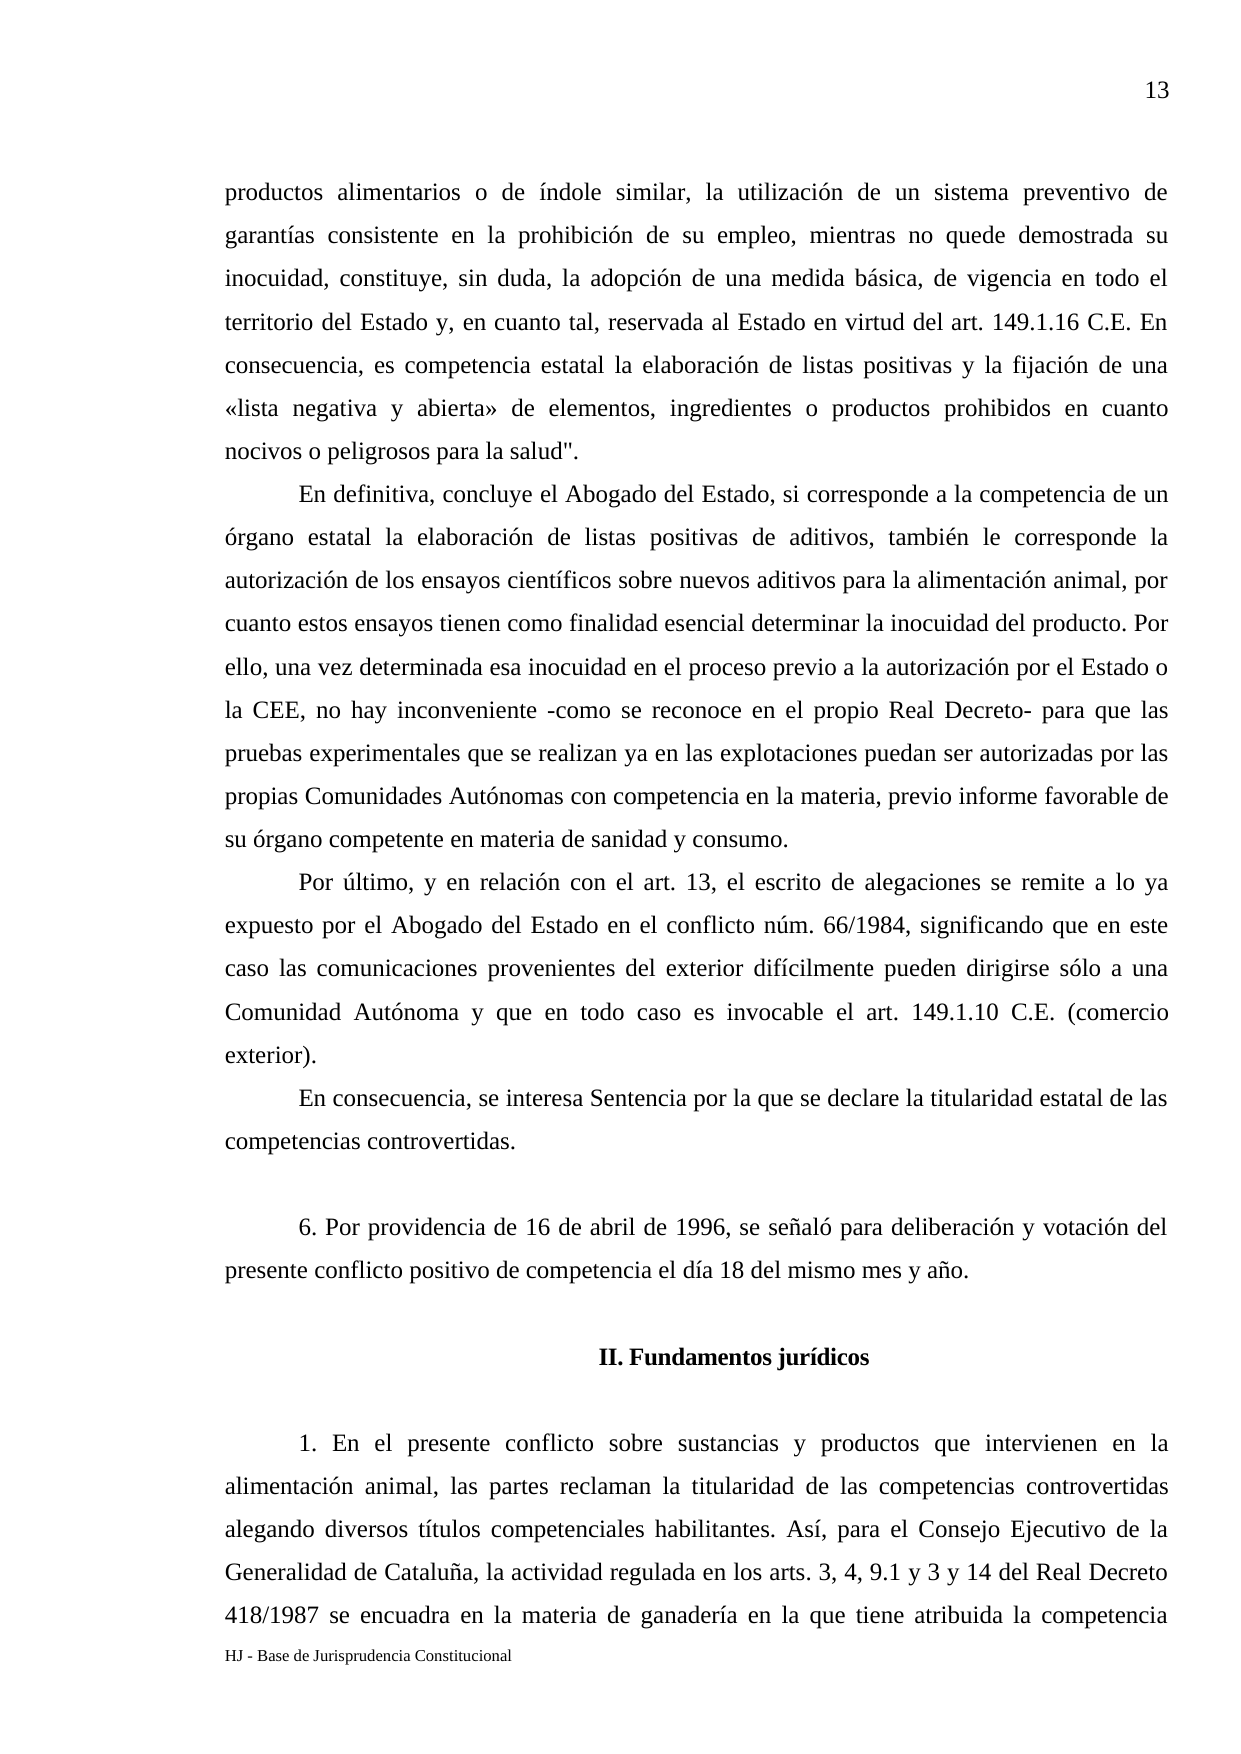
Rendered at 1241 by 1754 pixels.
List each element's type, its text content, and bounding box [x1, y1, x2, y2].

text Por último, y en relación con el art. 13, el escrito de alegaciones se remite a lo ya expuesto por el Abogado del Estado en el conflicto núm. 66/1984, significando que en este caso las comunicaciones provenientes del exterior difícilmente pueden dirigirse sólo a una Comunidad Autónoma y que en todo caso es invocable el art. 149.1.10 C.E. (comercio exterior). [224, 867, 1169, 1068]
text 6. Por providencia de 16 de abril de 1996, se señaló para deliberación y votación del presente conflicto positivo de competencia el día 18 del mismo mes y año. [224, 1212, 1169, 1284]
subtitle II. Fundamentos jurídicos [224, 1342, 1169, 1370]
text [224, 177, 1169, 465]
text En consecuencia, se interesa Sentencia por la que se declare la titularidad estatal de las competencias controvertidas. [224, 1083, 1169, 1155]
text En definitiva, concluye el Abogado del Estado, si corresponde a la competencia de un órgano estatal la elaboración de listas positivas de aditivos, también le corresponde la autorización de los ensayos científicos sobre nuevos aditivos para la alimentación animal, por cuanto estos ensayos tienen como finalidad esencial determinar la inocuidad del producto. Por ello, una vez determinada esa inocuidad en el proceso previo a la autorización por el Estado o la CEE, no hay inconveniente -como se reconoce en el propio Real Decreto- para que las pruebas experimentales que se realizan ya en las explotaciones puedan ser autorizadas por las propias Comunidades Autónomas con competencia en la materia, previo informe favorable de su órgano competente en materia de sanidad y consumo. [224, 479, 1169, 853]
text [224, 1428, 1169, 1629]
